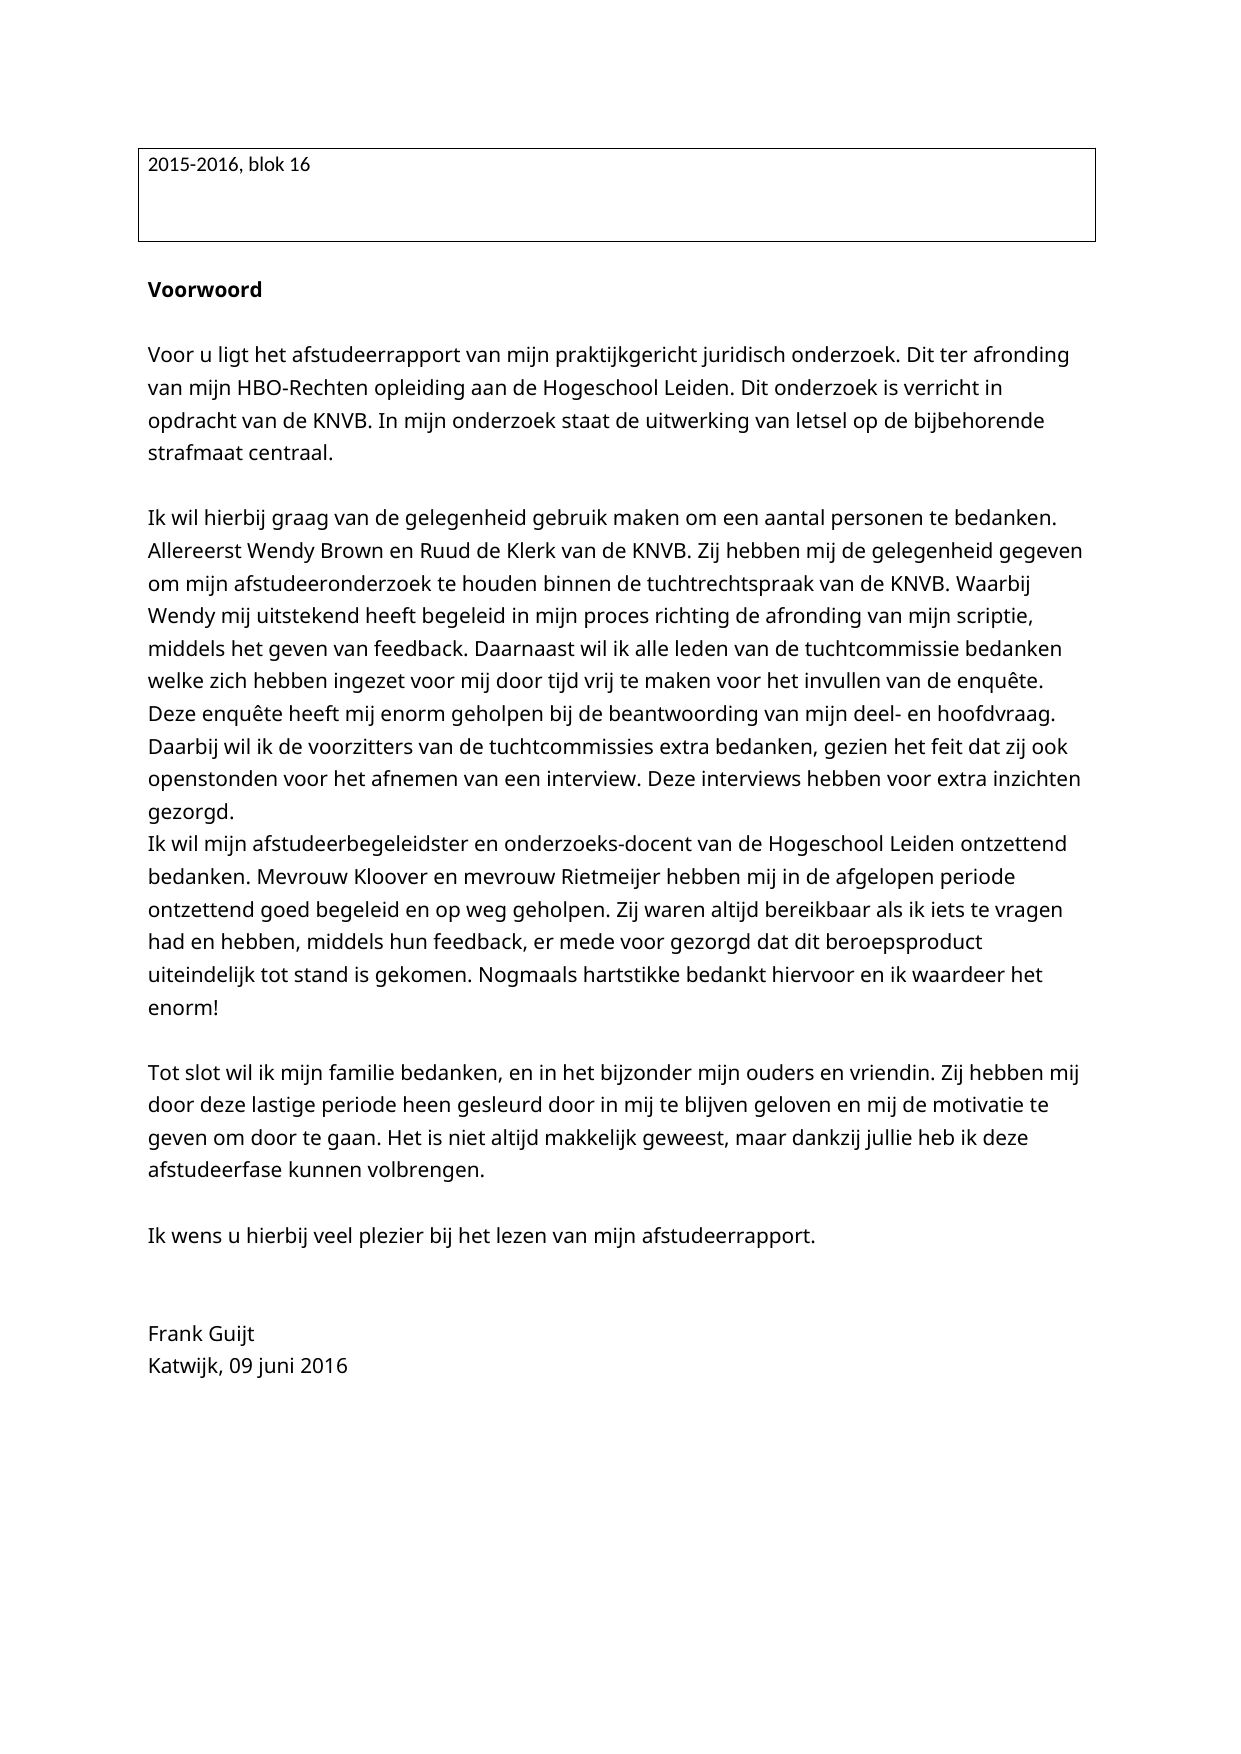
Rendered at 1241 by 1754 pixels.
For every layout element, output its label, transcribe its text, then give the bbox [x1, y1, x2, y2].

text Ik wil hierbij graag van de gelegenheid gebruik maken om een aantal personen te bedanken. Allereerst Wendy Brown en Ruud de Klerk van de KNVB. Zij hebben mij de gelegenheid gegeven om mijn afstudeeronderzoek te houden binnen de tuchtrechtspraak van de KNVB. Waarbij Wendy mij uitstekend heeft begeleid in mijn proces richting de afronding van mijn scriptie, middels het geven van feedback. Daarnaast wil ik alle leden van de tuchtcommissie bedanken welke zich hebben ingezet voor mij door tijd vrij te maken voor het invullen van de enquête. Deze enquête heeft mij enorm geholpen bij de beantwoording van mijn deel- en hoofdvraag. Daarbij wil ik de voorzitters van de tuchtcommissies extra bedanken, gezien het feit dat zij ook openstonden voor het afnemen van een interview. Deze interviews hebben voor extra inzichten gezorgd. [148, 503, 1093, 825]
text Ik wens u hierbij veel plezier bij het lezen van mijn afstudeerrapport. [148, 1221, 1093, 1249]
text Tot slot wil ik mijn familie bedanken, en in het bijzonder mijn ouders en vriendin. Zij hebben mij door deze lastige periode heen gesleurd door in mij te blijven geloven en mij de motivatie te geven om door te gaan. Het is niet altijd makkelijk geweest, maar dankzij jullie heb ik deze afstudeerfase kunnen volbrengen. [148, 1058, 1093, 1184]
text Frank Guijt Katwijk, 09 juni 2016 [148, 1319, 1093, 1380]
text Ik wil mijn afstudeerbegeleidster en onderzoeks-docent van de Hogeschool Leiden ontzettend bedanken. Mevrouw Kloover en mevrouw Rietmeijer hebben mij in de afgelopen periode ontzettend goed begeleid en op weg geholpen. Zij waren altijd bereikbaar als ik iets te vragen had en hebben, middels hun feedback, er mede voor gezorgd dat dit beroepsproduct uiteindelijk tot stand is gekomen. Nogmaals hartstikke bedankt hiervoor en ik waardeer het enorm! [148, 829, 1093, 1021]
text 2015-2016, blok 16 [139, 149, 1095, 241]
text Voor u ligt het afstudeerrapport van mijn praktijkgericht juridisch onderzoek. Dit ter afronding van mijn HBO-Rechten opleiding aan de Hogeschool Leiden. Dit onderzoek is verricht in opdracht van de KNVB. In mijn onderzoek staat de uitwerking van letsel op de bijbehorende strafmaat centraal. [148, 341, 1093, 467]
text Voorwoord [148, 275, 1093, 304]
